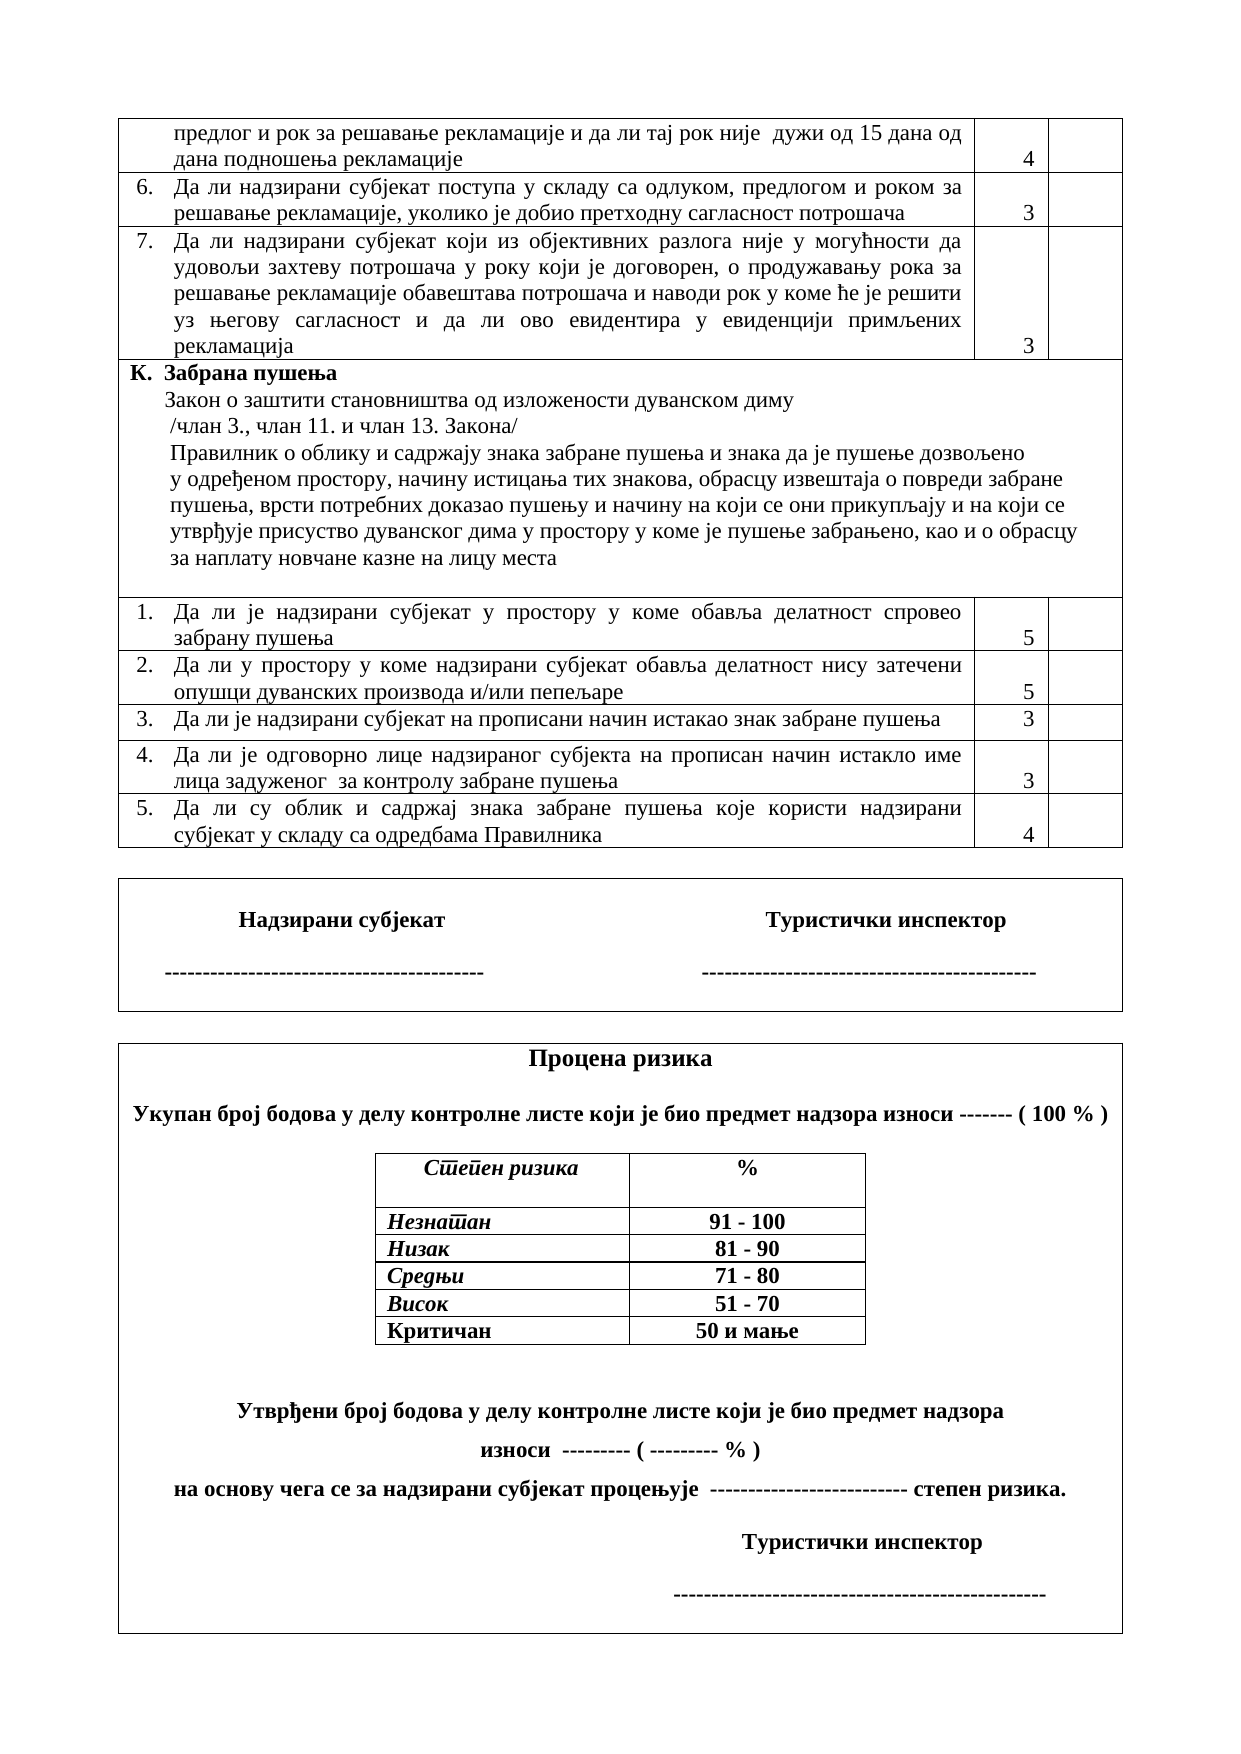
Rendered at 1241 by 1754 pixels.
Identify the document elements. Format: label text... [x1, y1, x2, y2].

table_cell [1049, 173, 1122, 226]
table_cell 5 [975, 651, 1048, 704]
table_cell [119, 119, 974, 172]
table_cell К. Забрана пушења Закон о заштити становништва од изложености дуванском диму /члан 3., члан 11. и члан 13. Закона/ Правилник о облику и садржају знака забране пушења и знака да је пушење дозвољено у одређеном простору, начину истицања тих знакова, обрасцу извештаја о повреди забране пушења, врсти потребних доказао пушењу и начину на који се они прикупљају и на који се утврђује присуство дуванског дима у простору у коме је пушење забрањено, као и о обрасцу за наплату новчане казне на лицу места [119, 360, 1122, 597]
table_cell 3 [975, 741, 1048, 793]
table_cell [1049, 227, 1122, 358]
table_cell [1049, 119, 1122, 172]
table_cell Да ли надзирани субјекат који из објективних разлога није у могућности да удовољи захтеву потрошача у року који је договорен, о продужавању рока за решавање рекламације обавештава потрошача и наводи рок у коме ће је решити уз његову сагласност и да ли ово евидентира у евиденцији примљених рекламација [119, 227, 974, 358]
table_cell 5 [975, 598, 1048, 650]
table_cell 3 [975, 173, 1048, 226]
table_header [119, 1044, 1122, 1633]
table_header Надзирани субјекат Туристички инспектор ------------------------------------------ -------------------------------------------- [119, 879, 1122, 1011]
table_cell [1049, 741, 1122, 793]
table_cell Да ли су облик и садржај знака забране пушења које користи надзирани субјекат у складу са одредбама Правилника [119, 794, 974, 847]
table_cell [1049, 598, 1122, 650]
table_cell [1049, 651, 1122, 704]
table_cell Да ли у простору у коме надзирани субјекат обавља делатност нису затечени опушци дуванских производа и/или пепељаре [119, 651, 974, 704]
table_cell [1049, 794, 1122, 847]
table_cell 4 [975, 794, 1048, 847]
table_cell Да ли је надзирани субјекат на прописани начин истакао знак забране пушења [119, 705, 974, 739]
table_cell 4 [975, 119, 1048, 172]
table_cell Да ли је надзирани субјекат у простору у коме обавља делатност спровео забрану пушења [119, 598, 974, 650]
table_cell 3 [975, 705, 1048, 739]
table_cell Да ли надзирани субјекат поступа у складу са одлуком, предлогом и роком за решавање рекламације, уколико је добио претходну сагласност потрошача [119, 173, 974, 226]
table_cell 3 [975, 227, 1048, 358]
table_cell Да ли је одговорно лице надзираног субјекта на прописан начин истакло име лица задуженог за контролу забране пушења [119, 741, 974, 793]
table_cell [1049, 705, 1122, 739]
